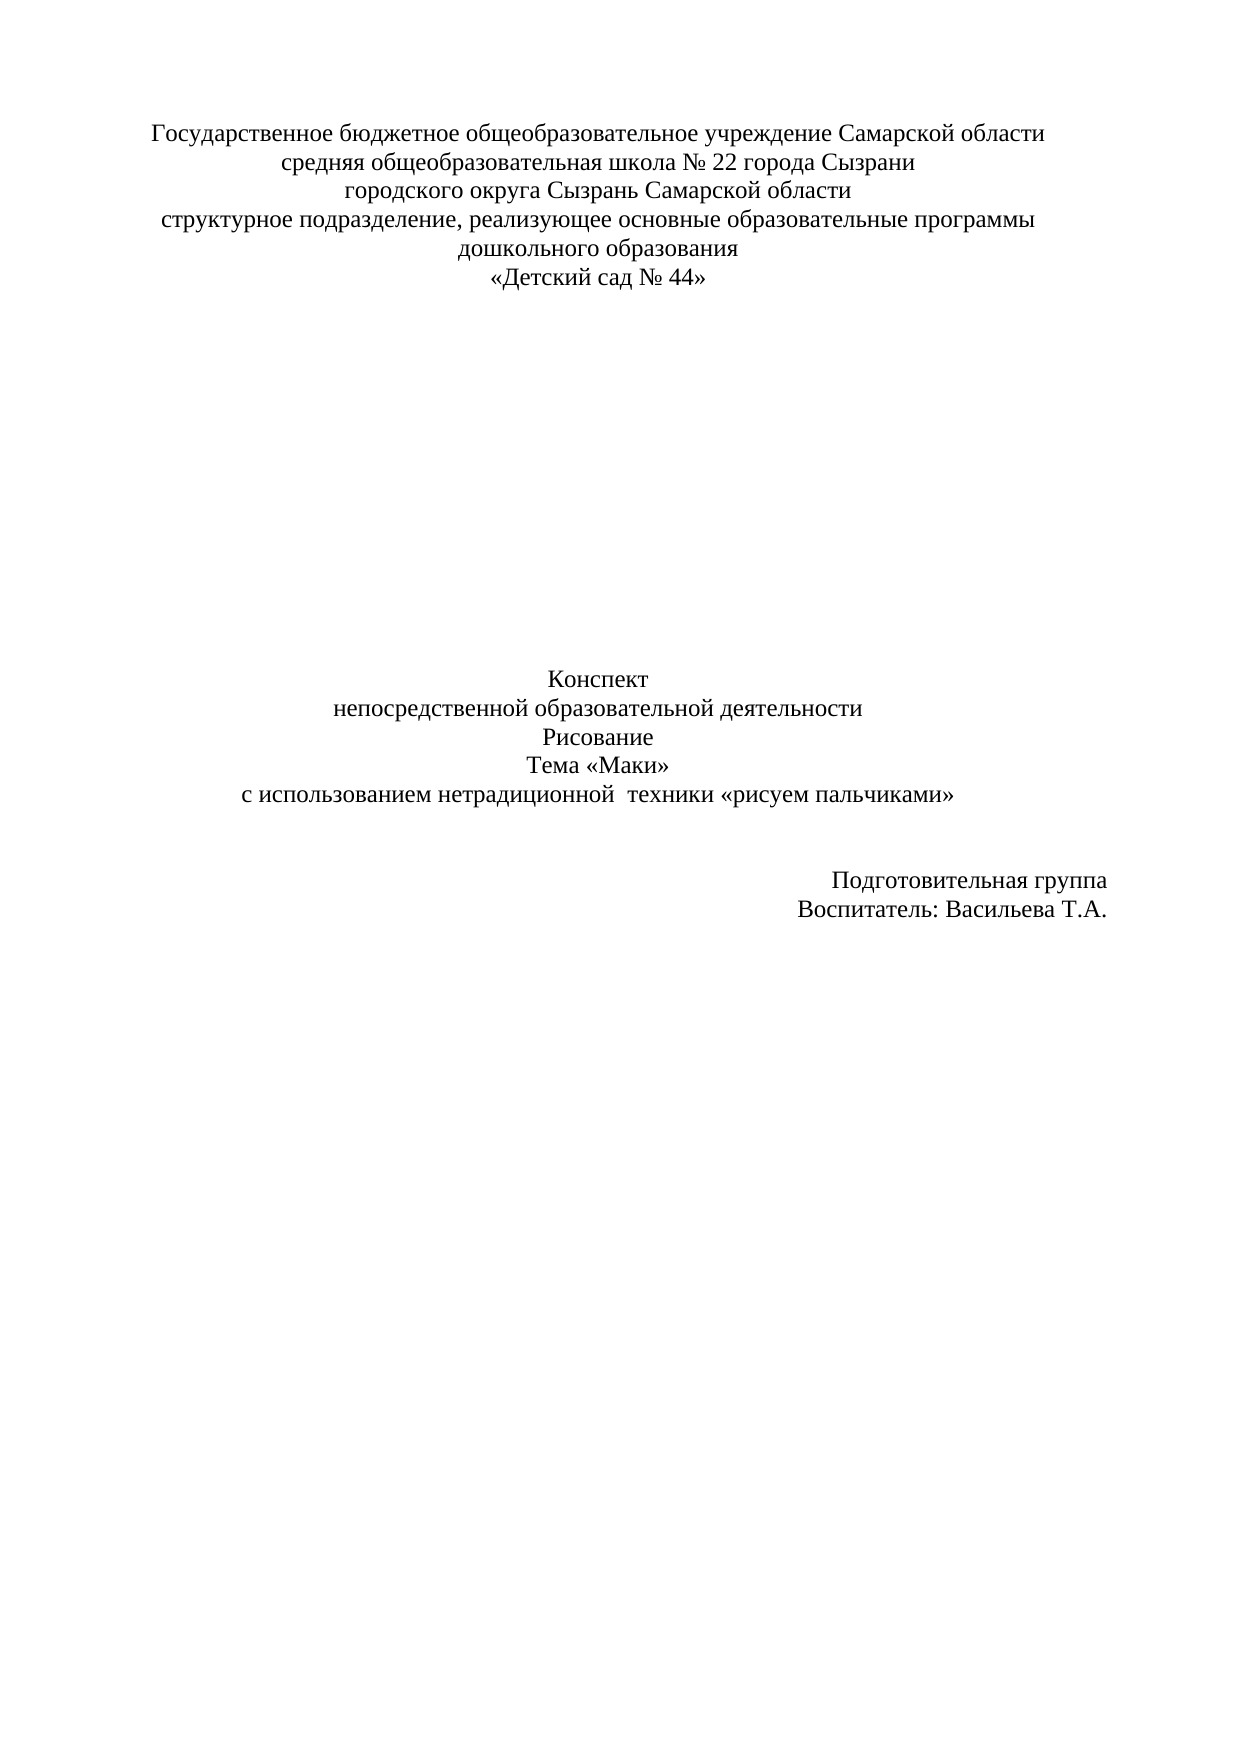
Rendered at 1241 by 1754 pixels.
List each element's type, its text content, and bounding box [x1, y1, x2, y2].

text Тема «Маки» [88, 751, 1107, 779]
text Конспект [88, 664, 1107, 693]
text городского округа Сызрань Самарской области [88, 176, 1107, 204]
text с использованием нетрадиционной техники «рисуем пальчиками» [88, 779, 1107, 808]
text структурное подразделение, реализующее основные образовательные программы дошкольного образования [88, 204, 1107, 262]
text Рисование [88, 722, 1107, 751]
text Подготовительная группа [88, 866, 1107, 894]
text Воспитатель: Васильева Т.А. [88, 894, 1107, 923]
text непосредственной образовательной деятельности [88, 693, 1107, 722]
text «Детский сад № 44» [88, 262, 1107, 291]
text Государственное бюджетное общеобразовательное учреждение Самарской области [88, 118, 1107, 147]
text средняя общеобразовательная школа № 22 города Сызрани [88, 147, 1107, 176]
